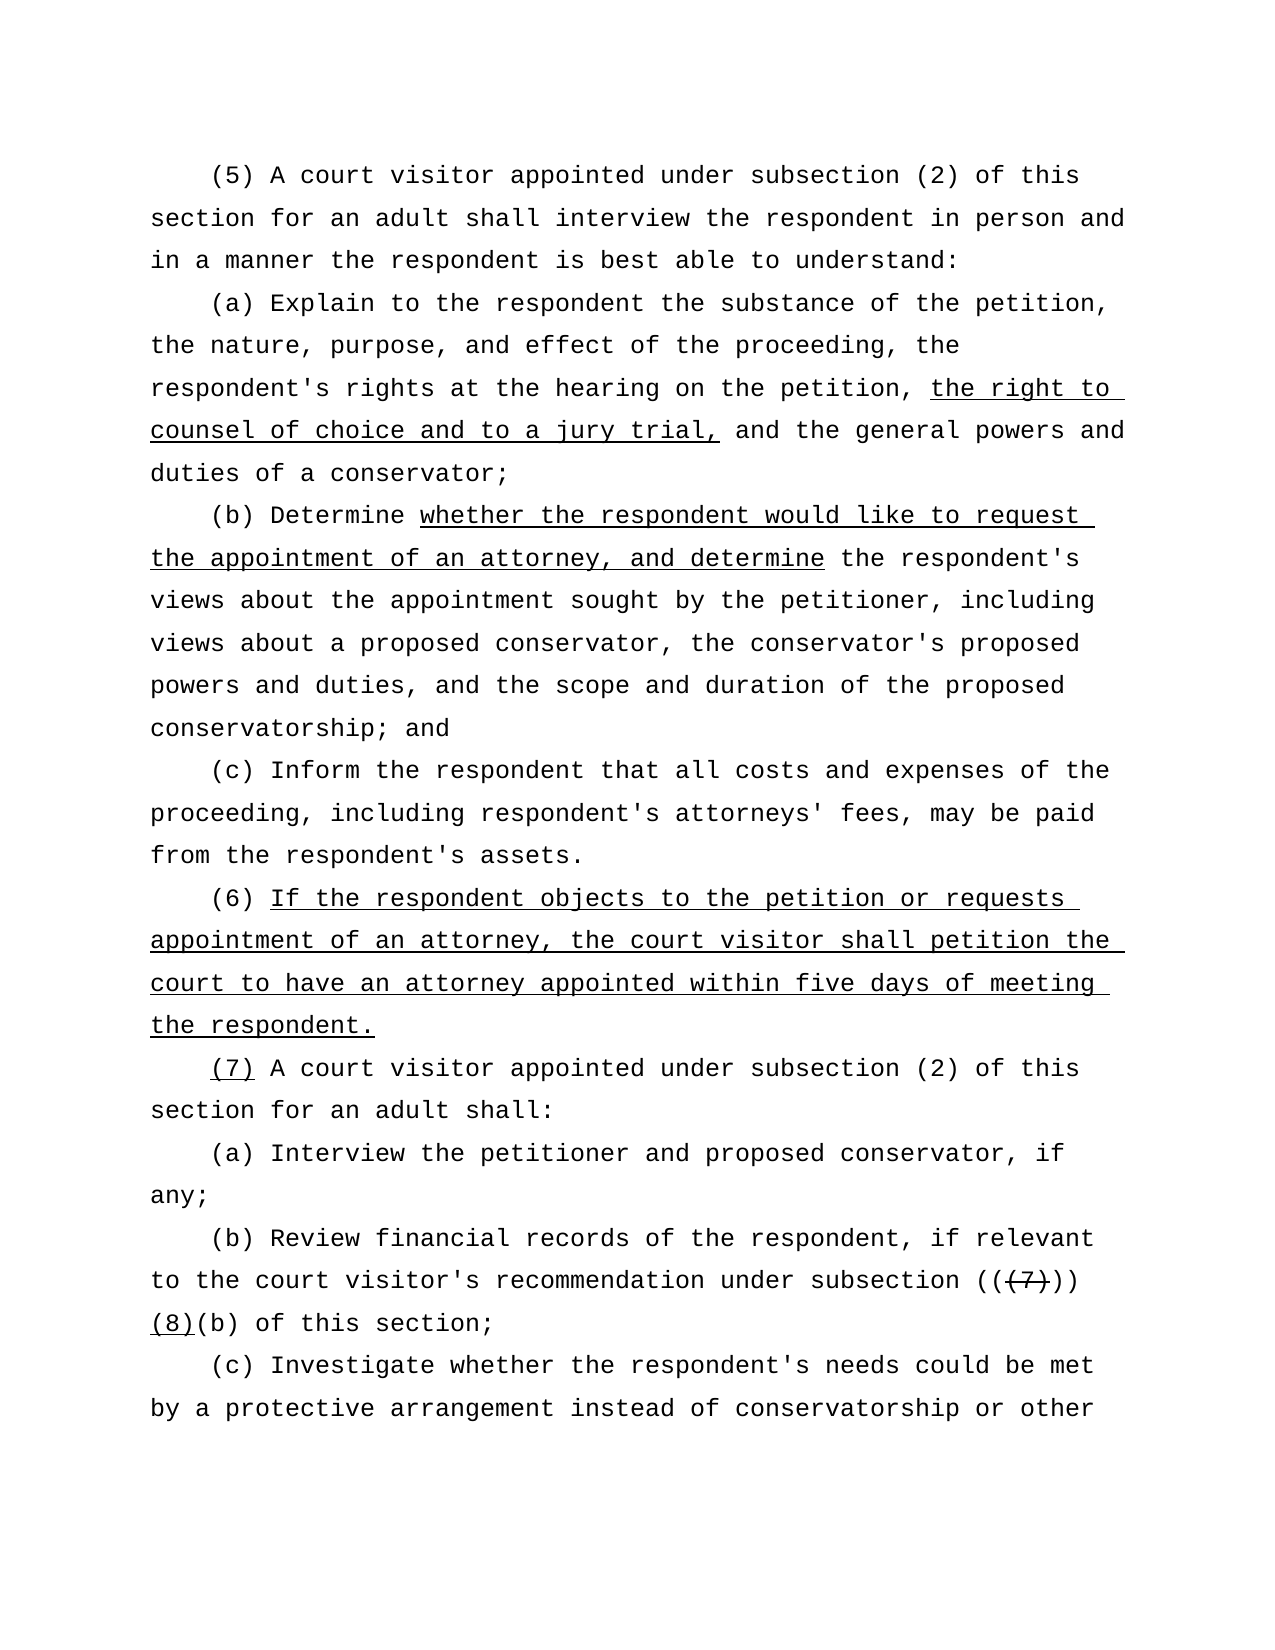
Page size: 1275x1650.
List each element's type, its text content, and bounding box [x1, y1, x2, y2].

text (5) A court visitor appointed under subsection (2) of this section for an adult shall interview the respondent in person and in a manner the respondent is best able to understand: [150, 150, 1125, 277]
text (b) Review financial records of the respondent, if relevant to the court visitor's recommendation under subsection (((7))) (8)(b) of this section; [150, 1212, 1125, 1340]
text (6) If the respondent objects to the petition or requests appointment of an attorney, the court visitor shall petition the court to have an attorney appointed within five days of meeting the respondent. [150, 872, 1125, 951]
text (b) Determine whether the respondent would like to request the appointment of an attorney, and determine the respondent's views about the appointment sought by the petitioner, including views about a proposed conservator, the conservator's proposed powers and duties, and the scope and duration of the proposed conservatorship; and [150, 490, 1125, 745]
text (c) Inform the respondent that all costs and expenses of the proceeding, including respondent's attorneys' fees, may be paid from the respondent's assets. [150, 745, 1125, 872]
text (a) Interview the petitioner and proposed conservator, if any; [150, 1127, 1125, 1212]
text (a) Explain to the respondent the substance of the petition, the nature, purpose, and effect of the proceeding, the respondent's rights at the hearing on the petition, the right to counsel of choice and to a jury trial, and the general powers and duties of a conservator; [150, 277, 1125, 490]
text (6) If the respondent objects to the petition or requests appointment of an attorney, the court visitor shall petition the court to have an attorney appointed within five days of meeting the respondent. [150, 953, 1125, 1042]
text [150, 1340, 1125, 1425]
text (7) A court visitor appointed under subsection (2) of this section for an adult shall: [150, 1042, 1125, 1127]
